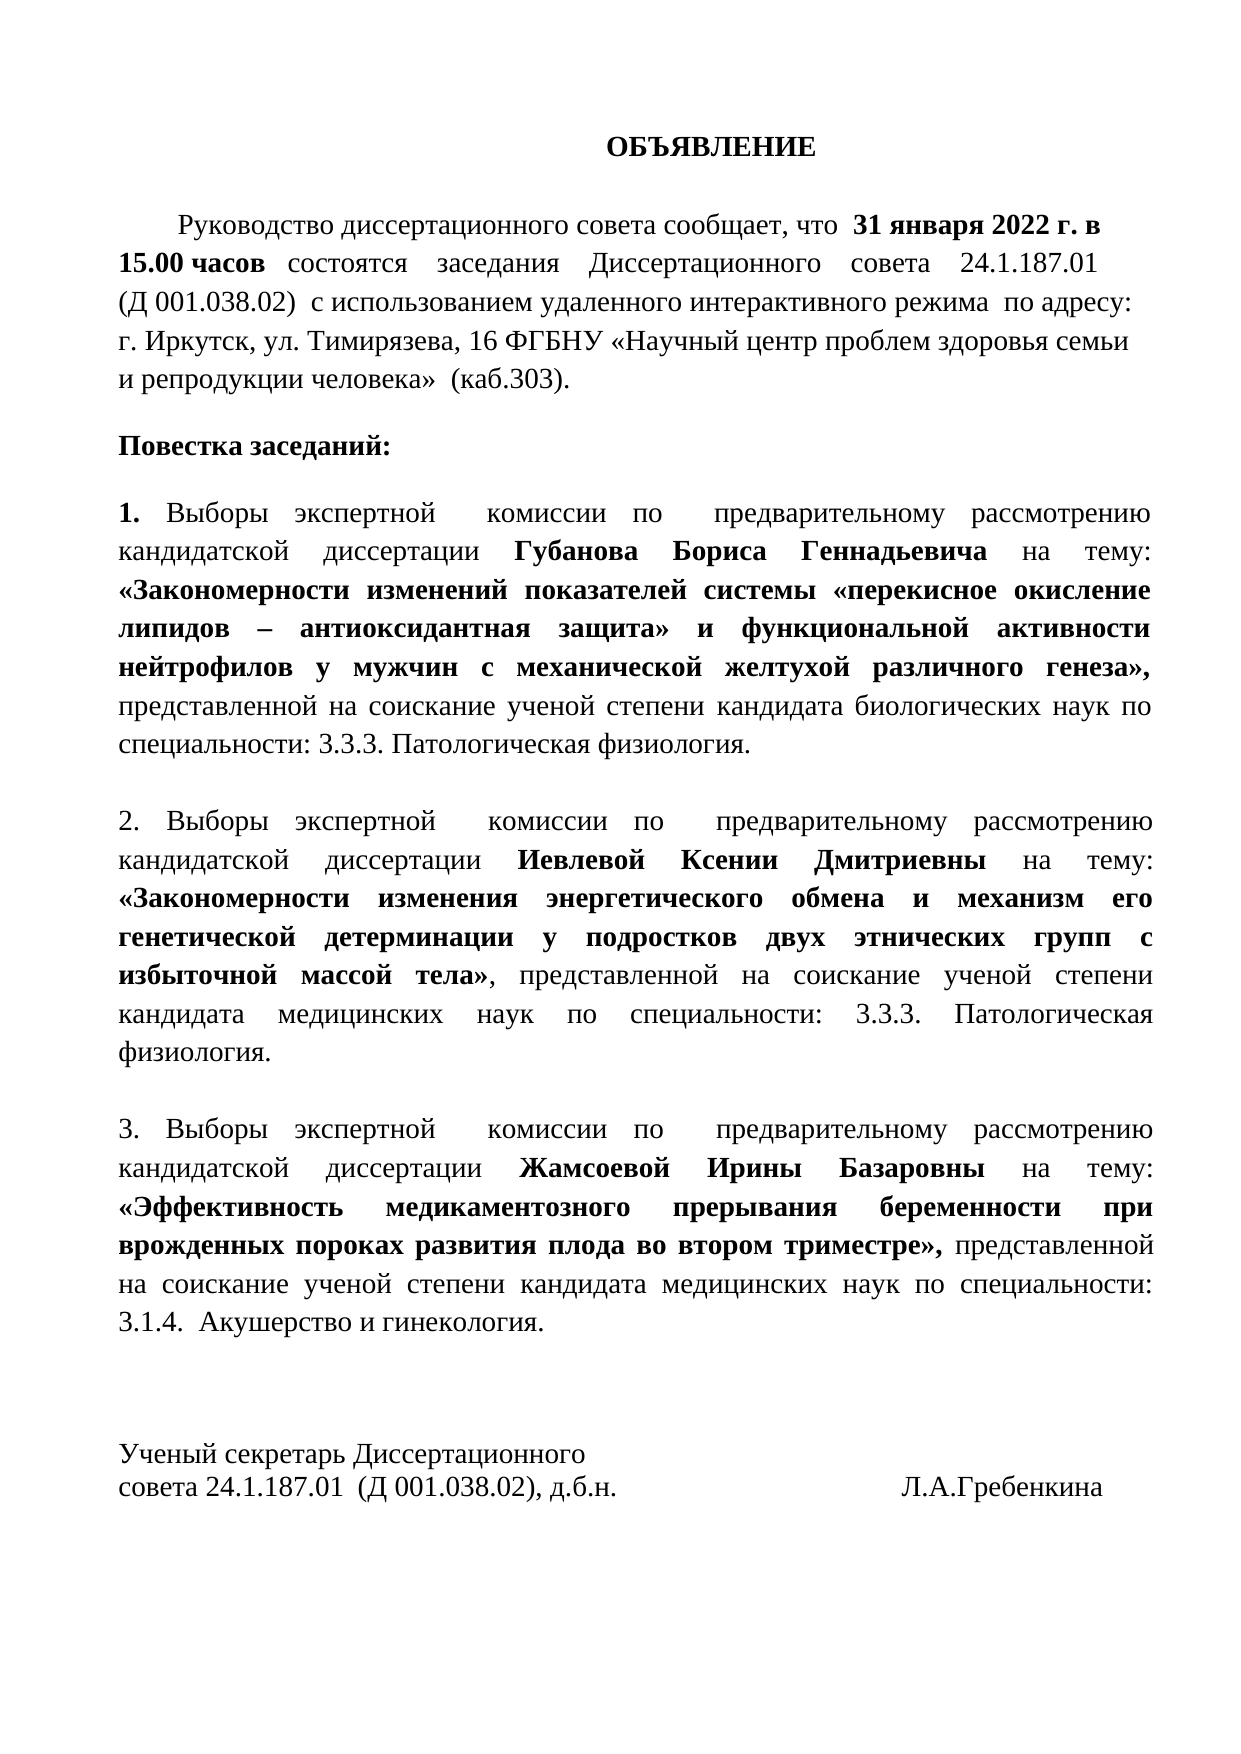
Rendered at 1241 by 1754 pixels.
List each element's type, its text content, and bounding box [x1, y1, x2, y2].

text ОБЪЯВЛЕНИЕ [271, 129, 1152, 163]
text 3. Выборы экспертной комиссии по предварительному рассмотрению кандидатской диссертации Жамсоевой Ирины Базаровны на тему: «Эффективность медикаментозного прерывания беременности при врожденных пороках развития плода во втором триместре», представленной на соискание ученой степени кандидата медицинских наук по специальности: 3.1.4. Акушерство и гинекология. [118, 1112, 1154, 1338]
text 1. Выборы экспертной комиссии по предварительному рассмотрению кандидатской диссертации Губанова Бориса Геннадьевича на тему: «Закономерности изменений показателей системы «перекисное окисление липидов – антиоксидантная защита» и функциональной активности нейтрофилов у мужчин с механической желтухой различного генеза», представленной на соискание ученой степени кандидата биологических наук по специальности: 3.3.3. Патологическая физиология. [118, 495, 1152, 760]
text 2. Выборы экспертной комиссии по предварительному рассмотрению кандидатской диссертации Иевлевой Ксении Дмитриевны на тему: «Закономерности изменения энергетического обмена и механизм его генетической детерминации у подростков двух этнических групп с избыточной массой тела», представленной на соискание ученой степени кандидата медицинских наук по специальности: 3.3.3. Патологическая физиология. [118, 803, 1154, 1068]
text Ученый секретарь Диссертационного [118, 1436, 1152, 1469]
text Повестка заседаний: [118, 428, 1152, 461]
text Руководство диссертационного совета сообщает, что 31 января 2022 г. в 15.00 часов состоятся заседания Диссертационного совета 24.1.187.01 (Д 001.038.02) с использованием удаленного интерактивного режима по адресу: г. Иркутск, ул. Тимирязева, 16 ФГБНУ «Научный центр проблем здоровья семьи и репродукции человека» (каб.303). [118, 207, 1152, 395]
text совета 24.1.187.01 (Д 001.038.02), д.б.н. Л.А.Гребенкина [118, 1469, 1152, 1503]
